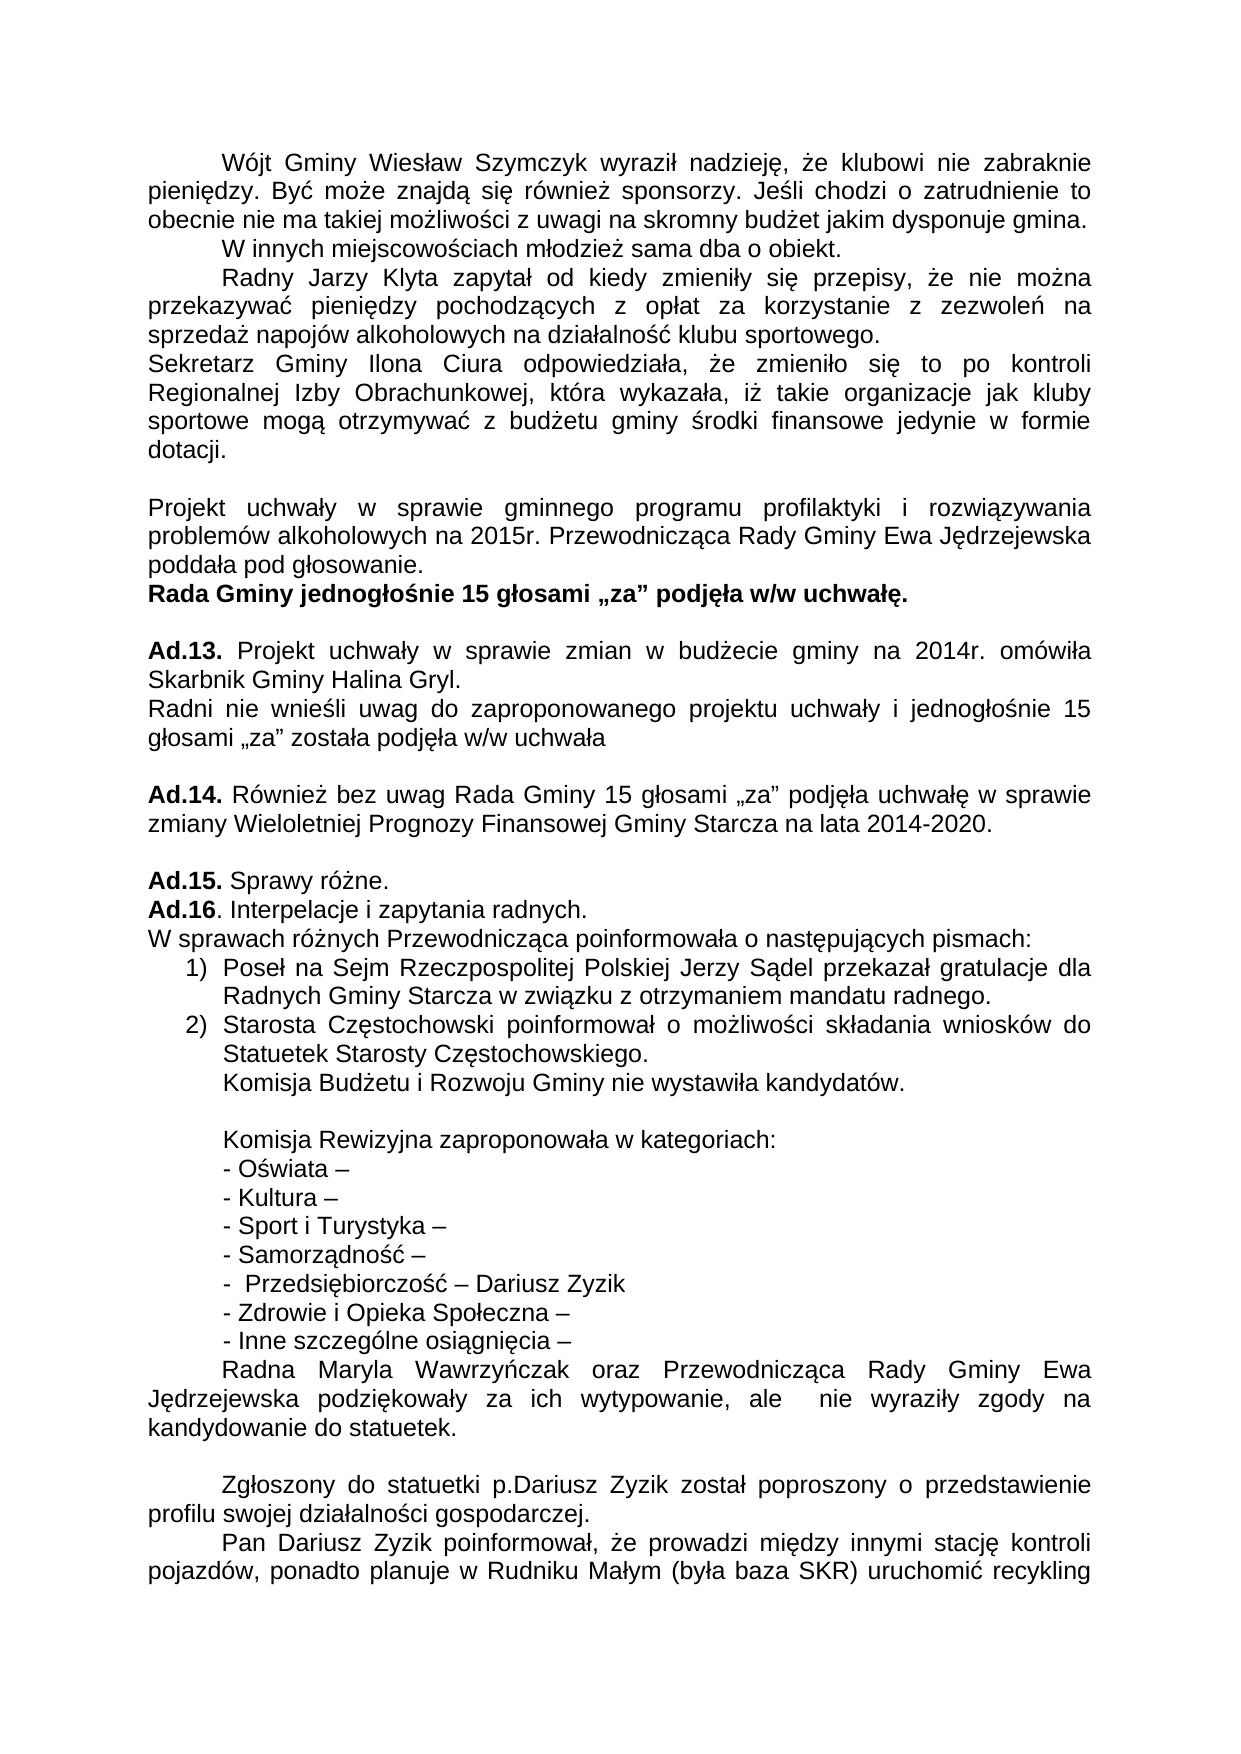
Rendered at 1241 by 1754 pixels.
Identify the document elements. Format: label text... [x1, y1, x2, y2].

text Radni nie wnieśli uwag do zaproponowanego projektu uchwały i jednogłośnie 15 głosami „za” została podjęła w/w uchwała [148, 694, 1093, 751]
list - Sport i Turystyka – [223, 1211, 1093, 1240]
list Komisja Budżetu i Rozwoju Gminy nie wystawiła kandydatów. [223, 1068, 1093, 1096]
text Ad.14. Również bez uwag Rada Gminy 15 głosami „za” podjęła uchwałę w sprawie zmiany Wieloletniej Prognozy Finansowej Gminy Starcza na lata 2014-2020. [148, 780, 1093, 838]
text W sprawach różnych Przewodnicząca poinformowała o następujących pismach: [148, 924, 1093, 953]
list - Samorządność – [223, 1240, 1093, 1269]
text Ad.16. Interpelacje i zapytania radnych. [148, 895, 1093, 924]
list Starosta Częstochowski poinformował o możliwości składania wniosków do Statuetek Starosty Częstochowskiego. [185, 1010, 1093, 1068]
text Ad.15. Sprawy różne. [148, 866, 1093, 895]
text Ad.13. Projekt uchwały w sprawie zmian w budżecie gminy na 2014r. omówiła Skarbnik Gminy Halina Gryl. [148, 636, 1093, 694]
text Projekt uchwały w sprawie gminnego programu profilaktyki i rozwiązywania problemów alkoholowych na 2015r. Przewodnicząca Rady Gminy Ewa Jędrzejewska poddała pod głosowanie. [148, 493, 1093, 579]
text Sekretarz Gminy Ilona Ciura odpowiedziała, że zmieniło się to po kontroli Regionalnej Izby Obrachunkowej, która wykazała, iż takie organizacje jak kluby sportowe mogą otrzymywać z budżetu gminy środki finansowe jedynie w formie dotacji. [148, 349, 1093, 464]
list Komisja Rewizyjna zaproponowała w kategoriach: [223, 1125, 1093, 1154]
text Zgłoszony do statuetki p.Dariusz Zyzik został poproszony o przedstawienie profilu swojej działalności gospodarczej. [148, 1470, 1093, 1528]
text W innych miejscowościach młodzież sama dba o obiekt. [148, 234, 1093, 263]
list Poseł na Sejm Rzeczpospolitej Polskiej Jerzy Sądel przekazał gratulacje dla Radnych Gminy Starcza w związku z otrzymaniem mandatu radnego. [185, 953, 1093, 1010]
text Radny Jarzy Klyta zapytał od kiedy zmieniły się przepisy, że nie można przekazywać pieniędzy pochodzących z opłat za korzystanie z zezwoleń na sprzedaż napojów alkoholowych na działalność klubu sportowego. [148, 263, 1093, 349]
list - Inne szczególne osiągnięcia – [223, 1326, 1093, 1355]
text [148, 1528, 1093, 1585]
list - Zdrowie i Opieka Społeczna – [223, 1298, 1093, 1326]
list - Oświata – [223, 1154, 1093, 1183]
list - Kultura – [223, 1183, 1093, 1211]
list - Przedsiębiorczość – Dariusz Zyzik [223, 1269, 1093, 1298]
text Wójt Gminy Wiesław Szymczyk wyraził nadzieję, że klubowi nie zabraknie pieniędzy. Być może znajdą się również sponsorzy. Jeśli chodzi o zatrudnienie to obecnie nie ma takiej możliwości z uwagi na skromny budżet jakim dysponuje gmina. [148, 148, 1093, 234]
text Radna Maryla Wawrzyńczak oraz Przewodnicząca Rady Gminy Ewa Jędrzejewska podziękowały za ich wytypowanie, ale nie wyraziły zgody na kandydowanie do statuetek. [148, 1355, 1093, 1441]
text Rada Gminy jednogłośnie 15 głosami „za” podjęła w/w uchwałę. [148, 579, 1093, 608]
